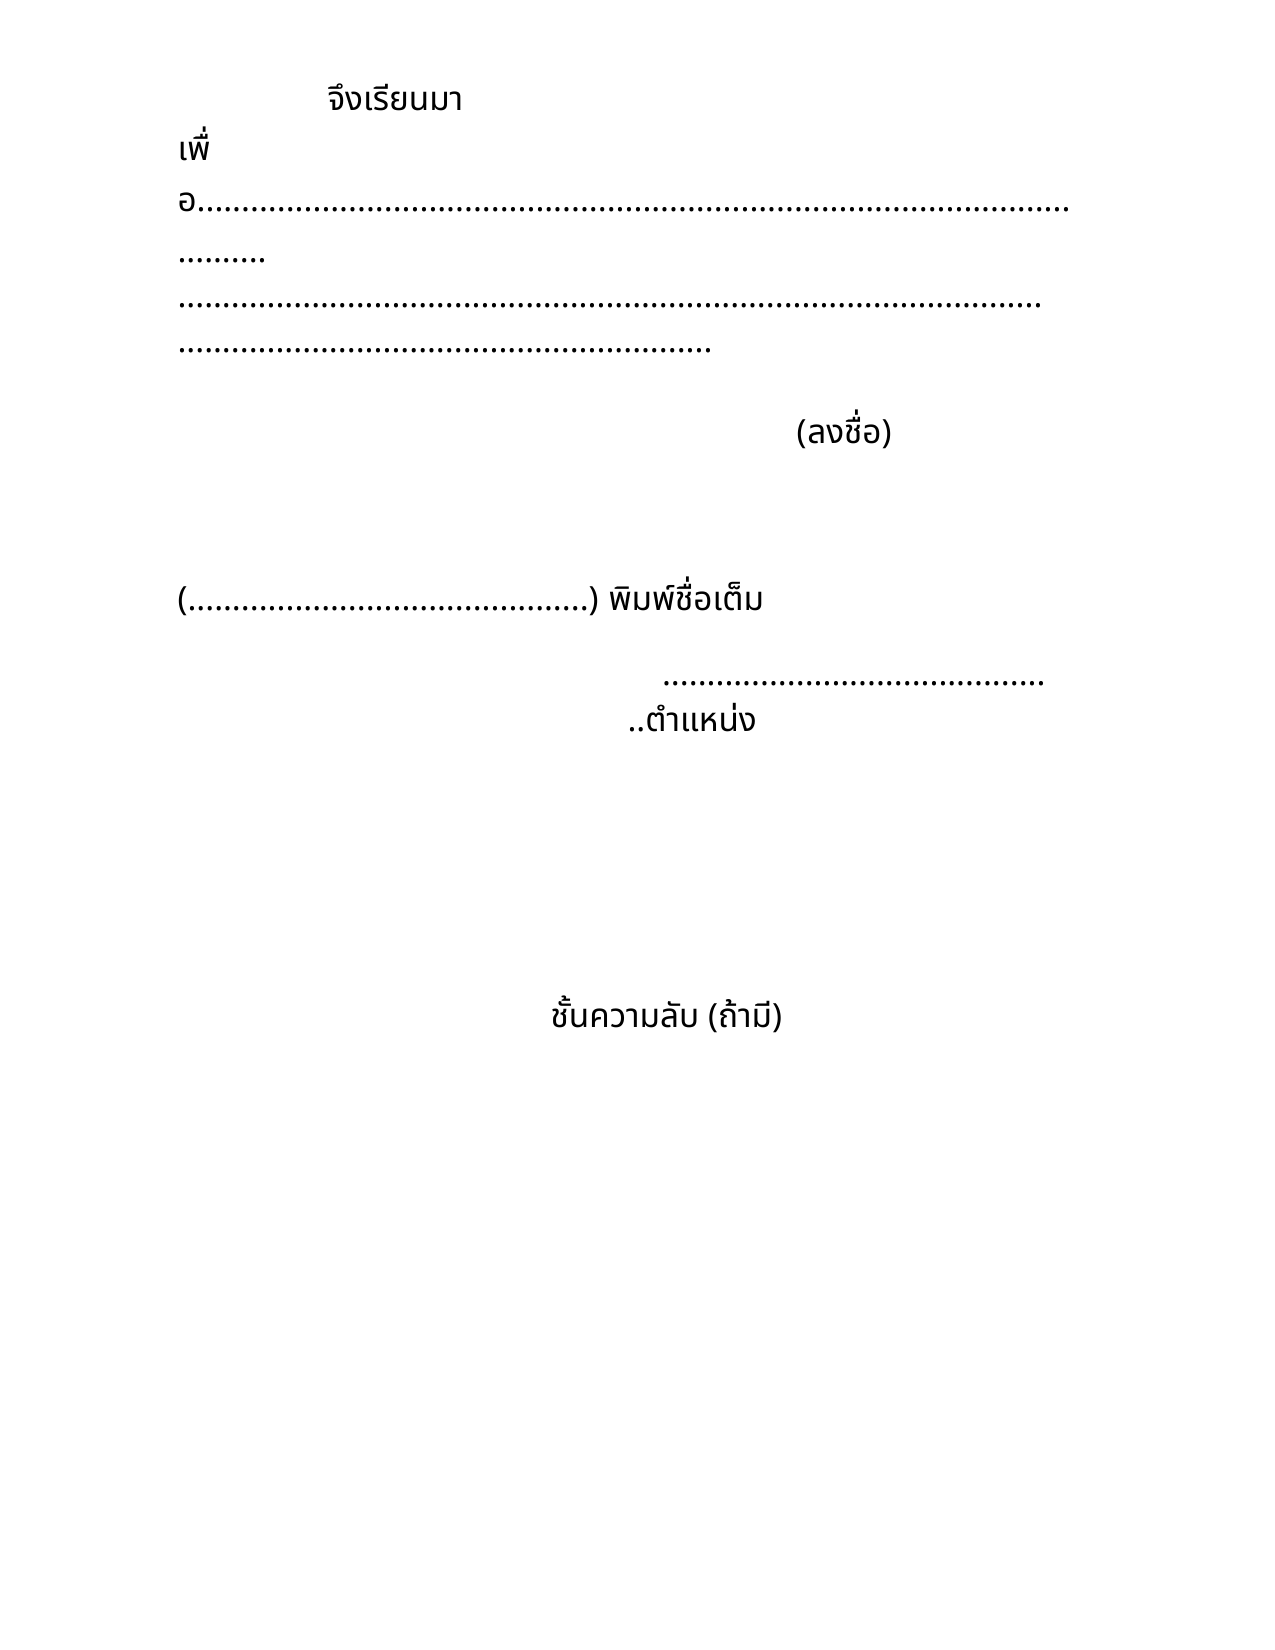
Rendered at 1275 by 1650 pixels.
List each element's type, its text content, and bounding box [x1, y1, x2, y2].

text (.............................................) พิมพ์ชื่อเต็ม [177, 529, 1052, 625]
text จึงเรียนมาเพื่อ............................................................................................................ [177, 75, 1074, 272]
text ............................................................................................................................................................. [177, 272, 1052, 363]
text .............................................ตำแหน่ง [627, 650, 1052, 746]
text (ลงชื่อ) [177, 408, 1052, 459]
list ชั้นความลับ (ถ้ามี) [280, 992, 1052, 1043]
